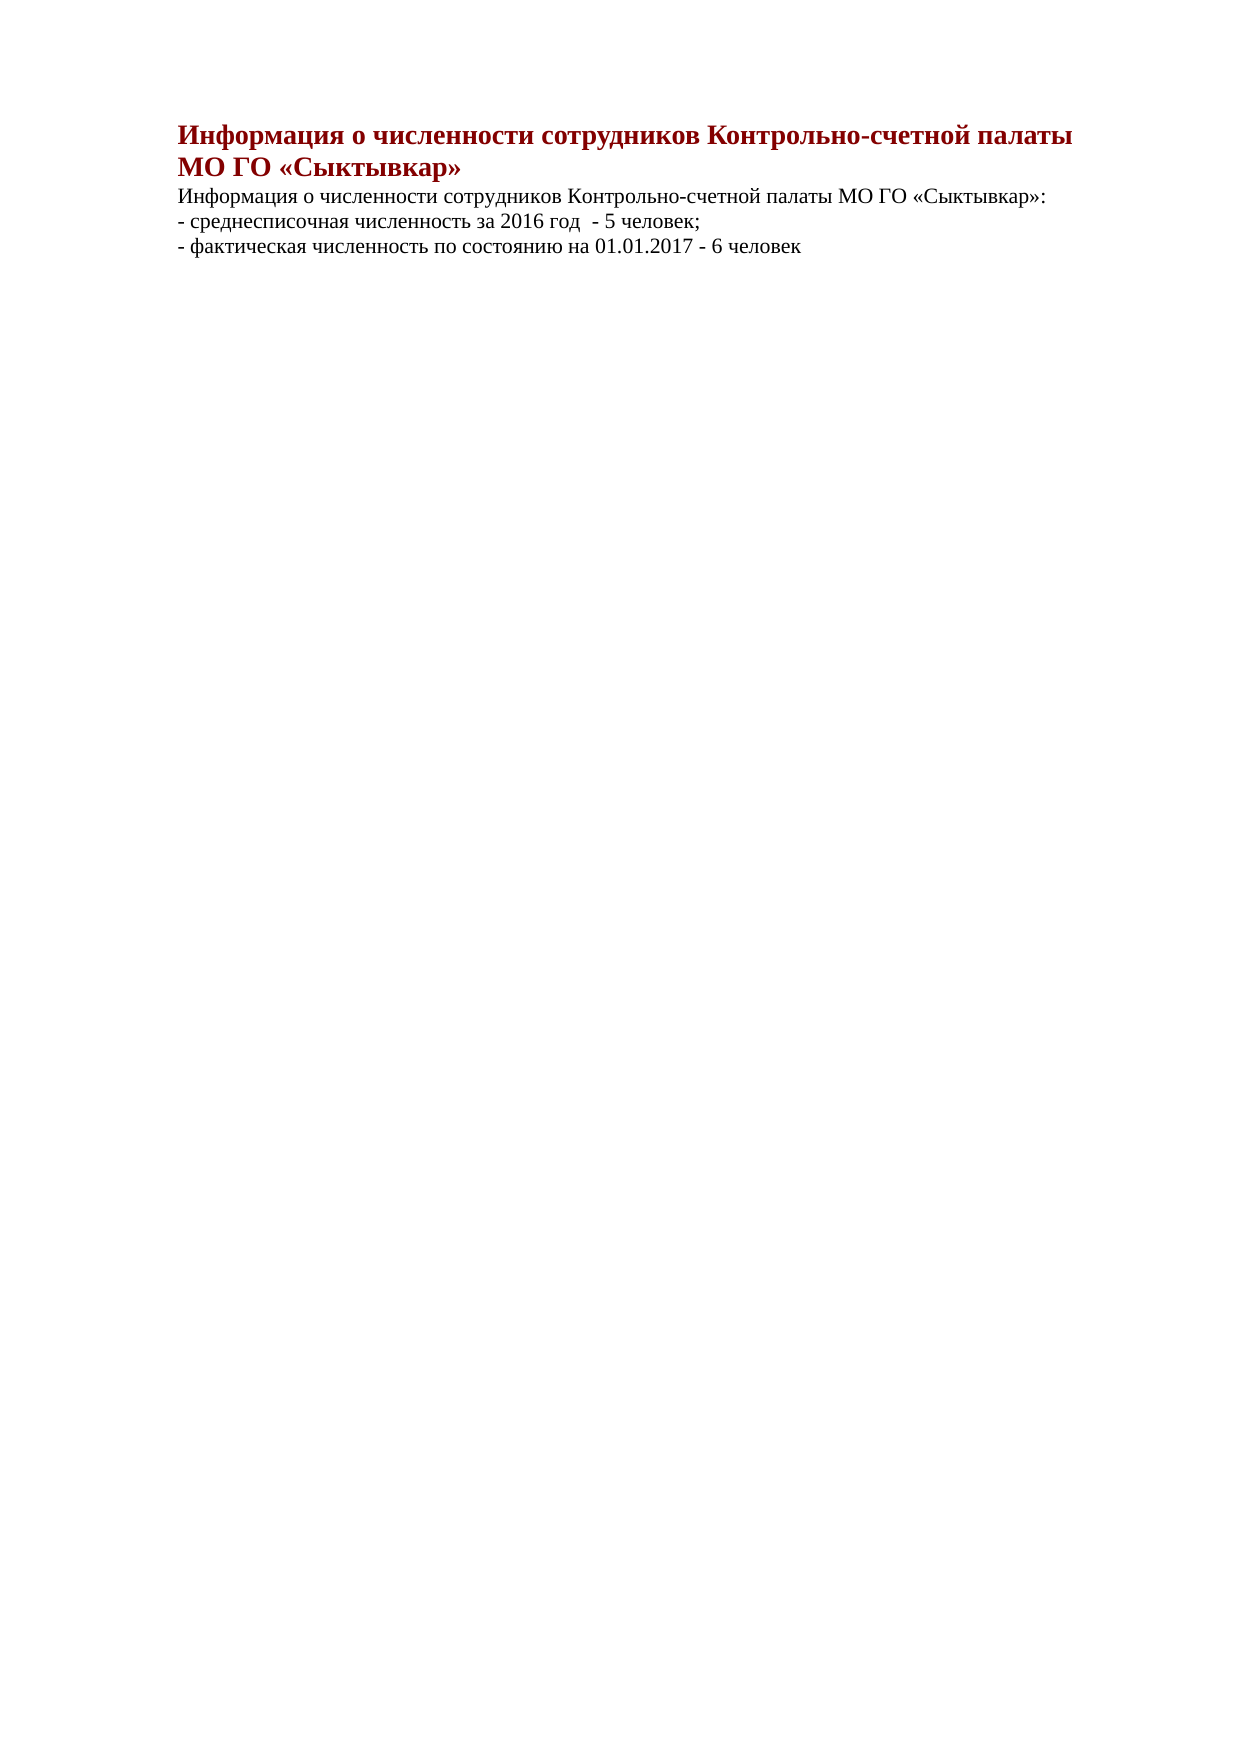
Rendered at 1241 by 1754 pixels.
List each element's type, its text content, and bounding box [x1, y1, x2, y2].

text - среднесписочная численность за 2016 год - 5 человек; [177, 208, 1152, 233]
text МО ГО «Сыктывкар» [177, 151, 1152, 183]
text Информация о численности сотрудников Контрольно-счетной палаты МО ГО «Сыктывкар»: [177, 183, 1152, 208]
text - фактическая численность по состоянию на 01.01.2017 - 6 человек [177, 233, 1152, 258]
text Информация о численности сотрудников Контрольно-счетной палаты [177, 118, 1152, 151]
